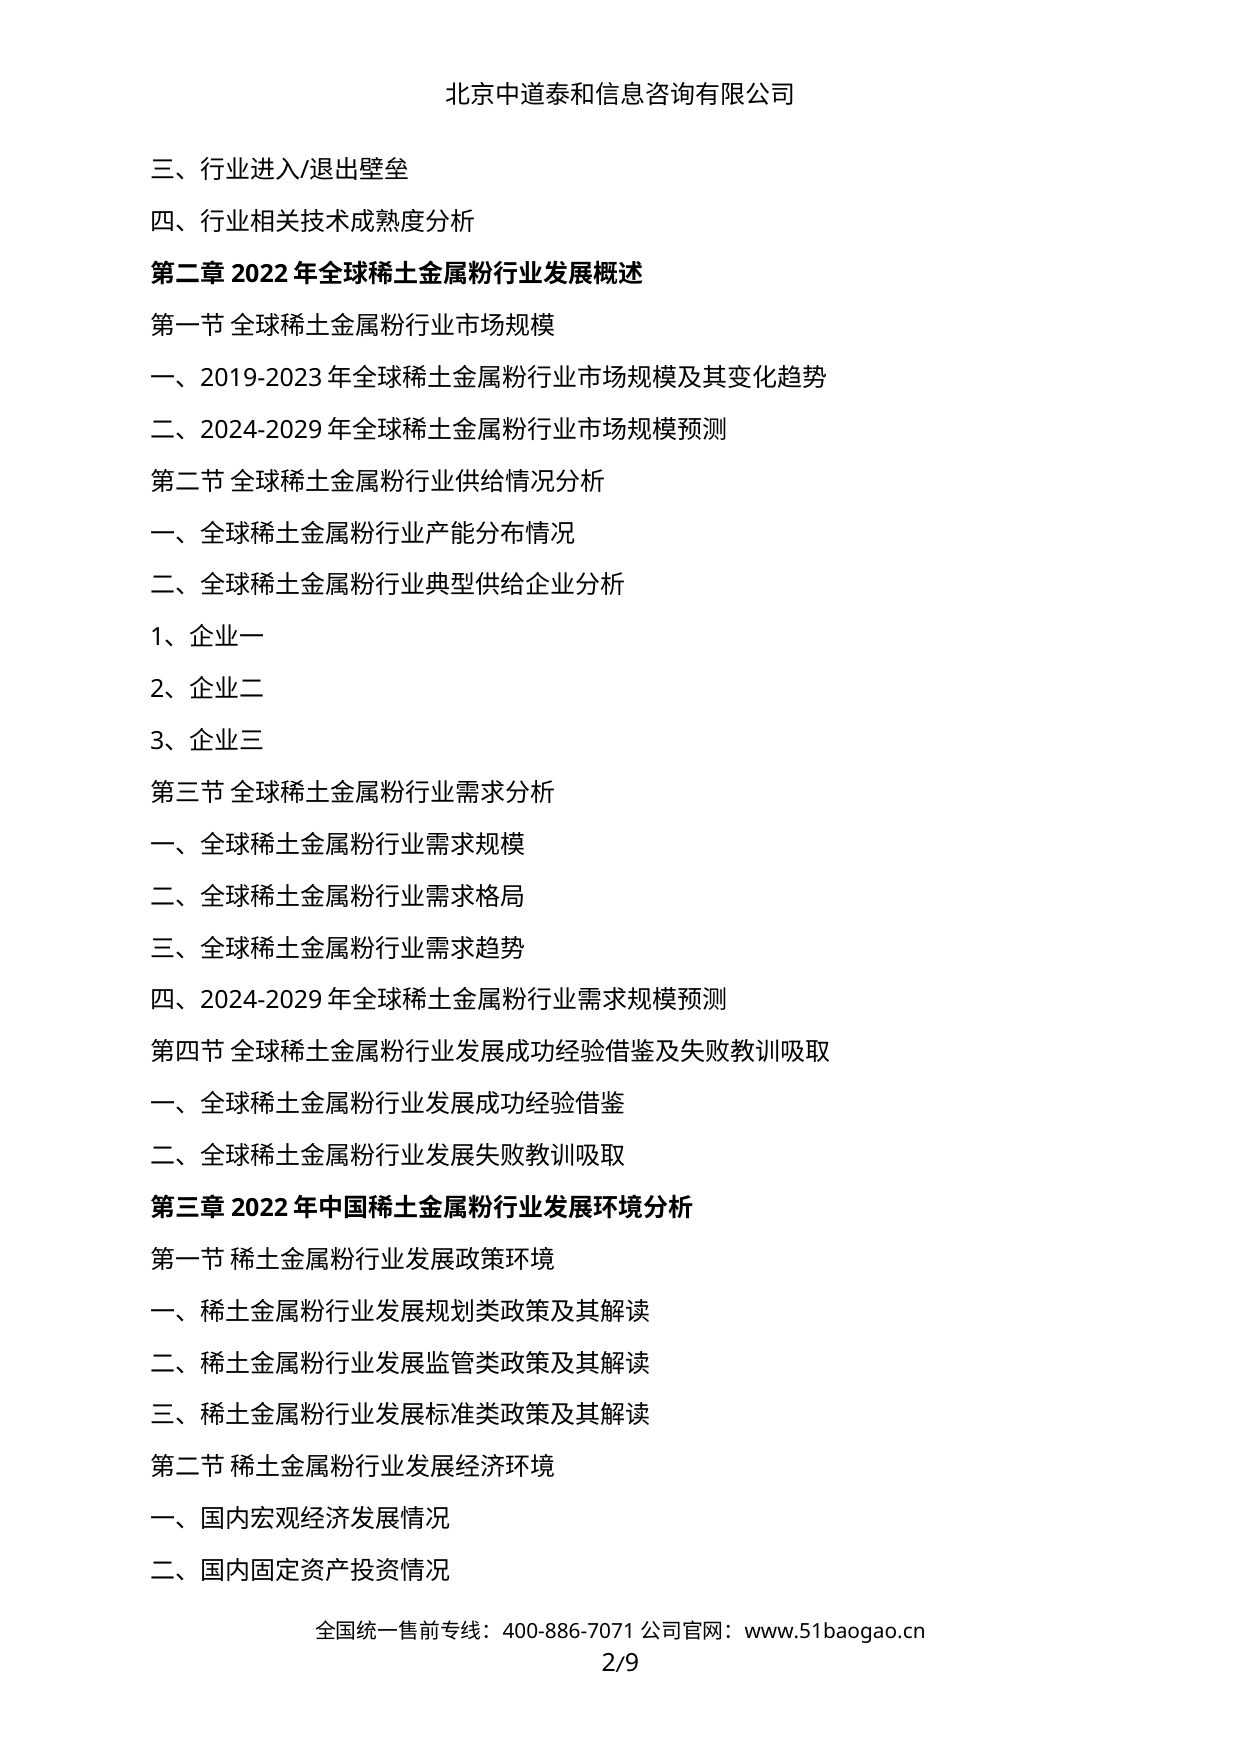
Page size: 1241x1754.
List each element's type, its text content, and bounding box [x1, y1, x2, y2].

text 一、稀土金属粉行业发展规划类政策及其解读 [150, 1291, 1090, 1327]
text 第二章 2022年全球稀土金属粉行业发展概述 [150, 254, 1090, 290]
text 四、2024-2029年全球稀土金属粉行业需求规模预测 [150, 980, 1090, 1016]
text 三、全球稀土金属粉行业需求趋势 [150, 928, 1090, 964]
text 一、全球稀土金属粉行业产能分布情况 [150, 513, 1090, 549]
text 3、企业三 [150, 721, 1090, 757]
text 二、2024-2029年全球稀土金属粉行业市场规模预测 [150, 409, 1090, 446]
text 第二节 稀土金属粉行业发展经济环境 [150, 1447, 1090, 1483]
text 第一节 稀土金属粉行业发展政策环境 [150, 1239, 1090, 1276]
text 第一节 全球稀土金属粉行业市场规模 [150, 306, 1090, 342]
text 二、全球稀土金属粉行业典型供给企业分析 [150, 565, 1090, 601]
text 三、行业进入/退出壁垒 [150, 150, 1090, 186]
text 一、国内宏观经济发展情况 [150, 1499, 1090, 1535]
text 二、全球稀土金属粉行业需求格局 [150, 876, 1090, 912]
text 一、全球稀土金属粉行业发展成功经验借鉴 [150, 1084, 1090, 1120]
text 第三章 2022年中国稀土金属粉行业发展环境分析 [150, 1187, 1090, 1224]
text 二、全球稀土金属粉行业发展失败教训吸取 [150, 1136, 1090, 1172]
text 三、稀土金属粉行业发展标准类政策及其解读 [150, 1395, 1090, 1431]
text 第四节 全球稀土金属粉行业发展成功经验借鉴及失败教训吸取 [150, 1032, 1090, 1068]
text 一、全球稀土金属粉行业需求规模 [150, 824, 1090, 861]
text 四、行业相关技术成熟度分析 [150, 202, 1090, 238]
text 二、国内固定资产投资情况 [150, 1551, 1090, 1587]
text 二、稀土金属粉行业发展监管类政策及其解读 [150, 1343, 1090, 1379]
text 1、企业一 [150, 617, 1090, 653]
text 一、2019-2023年全球稀土金属粉行业市场规模及其变化趋势 [150, 357, 1090, 394]
text 第二节 全球稀土金属粉行业供给情况分析 [150, 461, 1090, 497]
text 2、企业二 [150, 669, 1090, 705]
text 第三节 全球稀土金属粉行业需求分析 [150, 772, 1090, 809]
